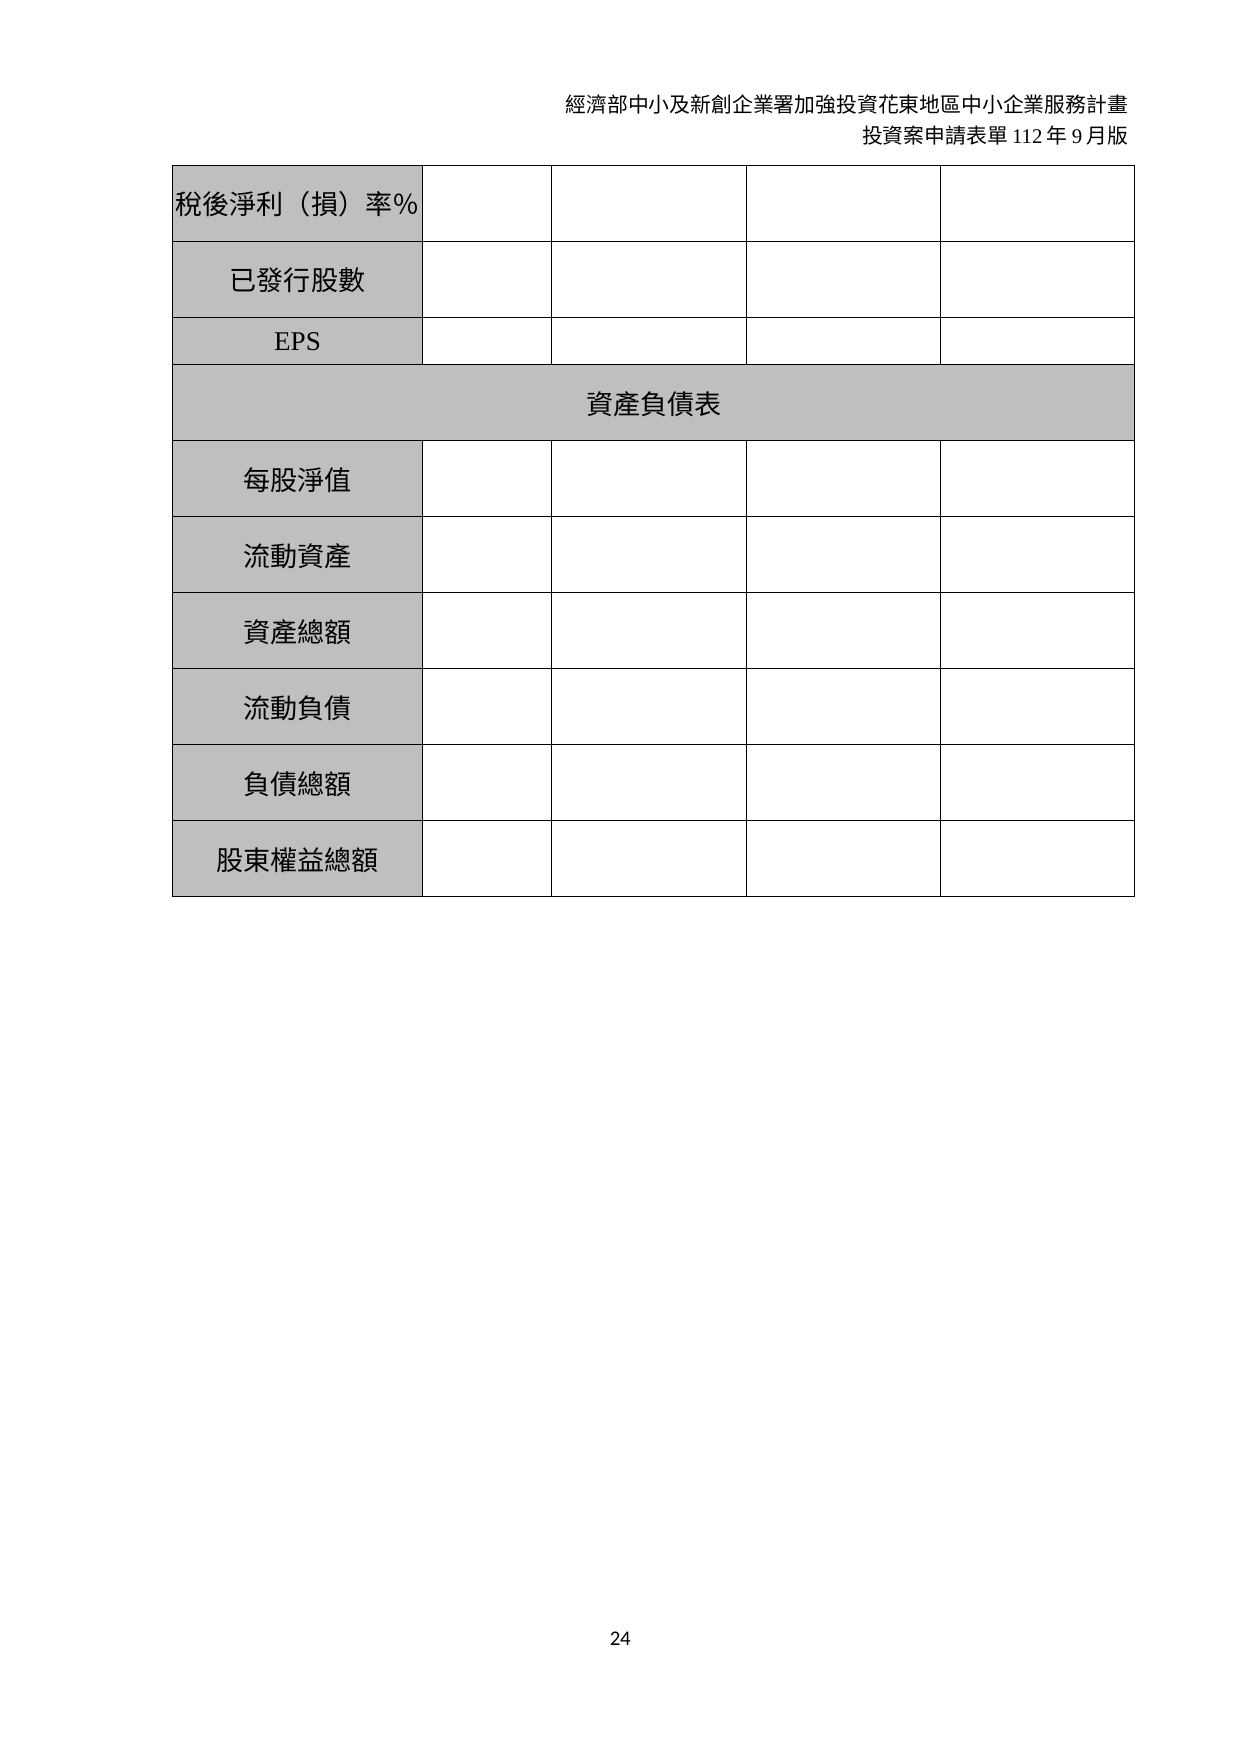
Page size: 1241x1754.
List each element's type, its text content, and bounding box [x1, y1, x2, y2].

table_cell [423, 318, 551, 364]
table_cell 已發行股數 [173, 242, 422, 317]
table_cell [552, 593, 746, 668]
table_cell 股東權益總額 [173, 821, 422, 896]
table_cell [941, 593, 1134, 668]
table_cell [941, 669, 1134, 744]
table_cell [941, 821, 1134, 896]
table_cell 負債總額 [173, 745, 422, 820]
table_cell [423, 669, 551, 744]
table_cell [747, 593, 940, 668]
table_cell [941, 318, 1134, 364]
table_cell [941, 517, 1134, 592]
table_cell EPS [173, 318, 422, 364]
table_cell [941, 166, 1134, 241]
table_cell [747, 441, 940, 516]
table_cell [552, 242, 746, 317]
table_cell [423, 745, 551, 820]
table_cell [747, 166, 940, 241]
table_cell 資產總額 [173, 593, 422, 668]
table_cell [423, 821, 551, 896]
table_cell [552, 318, 746, 364]
table_cell [552, 441, 746, 516]
table_cell [552, 745, 746, 820]
table_cell [423, 166, 551, 241]
table_cell [552, 821, 746, 896]
table_cell [747, 517, 940, 592]
table_cell [941, 242, 1134, 317]
table_cell 流動負債 [173, 669, 422, 744]
table_cell 資產負債表 [173, 365, 1134, 440]
table_cell 每股淨值 [173, 441, 422, 516]
table_cell [747, 745, 940, 820]
table_cell [552, 517, 746, 592]
table_cell [552, 166, 746, 241]
table_cell 流動資產 [173, 517, 422, 592]
table_cell [423, 242, 551, 317]
table_cell [941, 441, 1134, 516]
table_cell [423, 517, 551, 592]
table_cell [552, 669, 746, 744]
table_cell [747, 821, 940, 896]
table_cell [423, 441, 551, 516]
table_cell [747, 242, 940, 317]
table_cell [747, 669, 940, 744]
table_cell [423, 593, 551, 668]
table_cell 稅後淨利（損）率％ [173, 166, 422, 241]
table_cell [941, 745, 1134, 820]
table_cell [747, 318, 940, 364]
